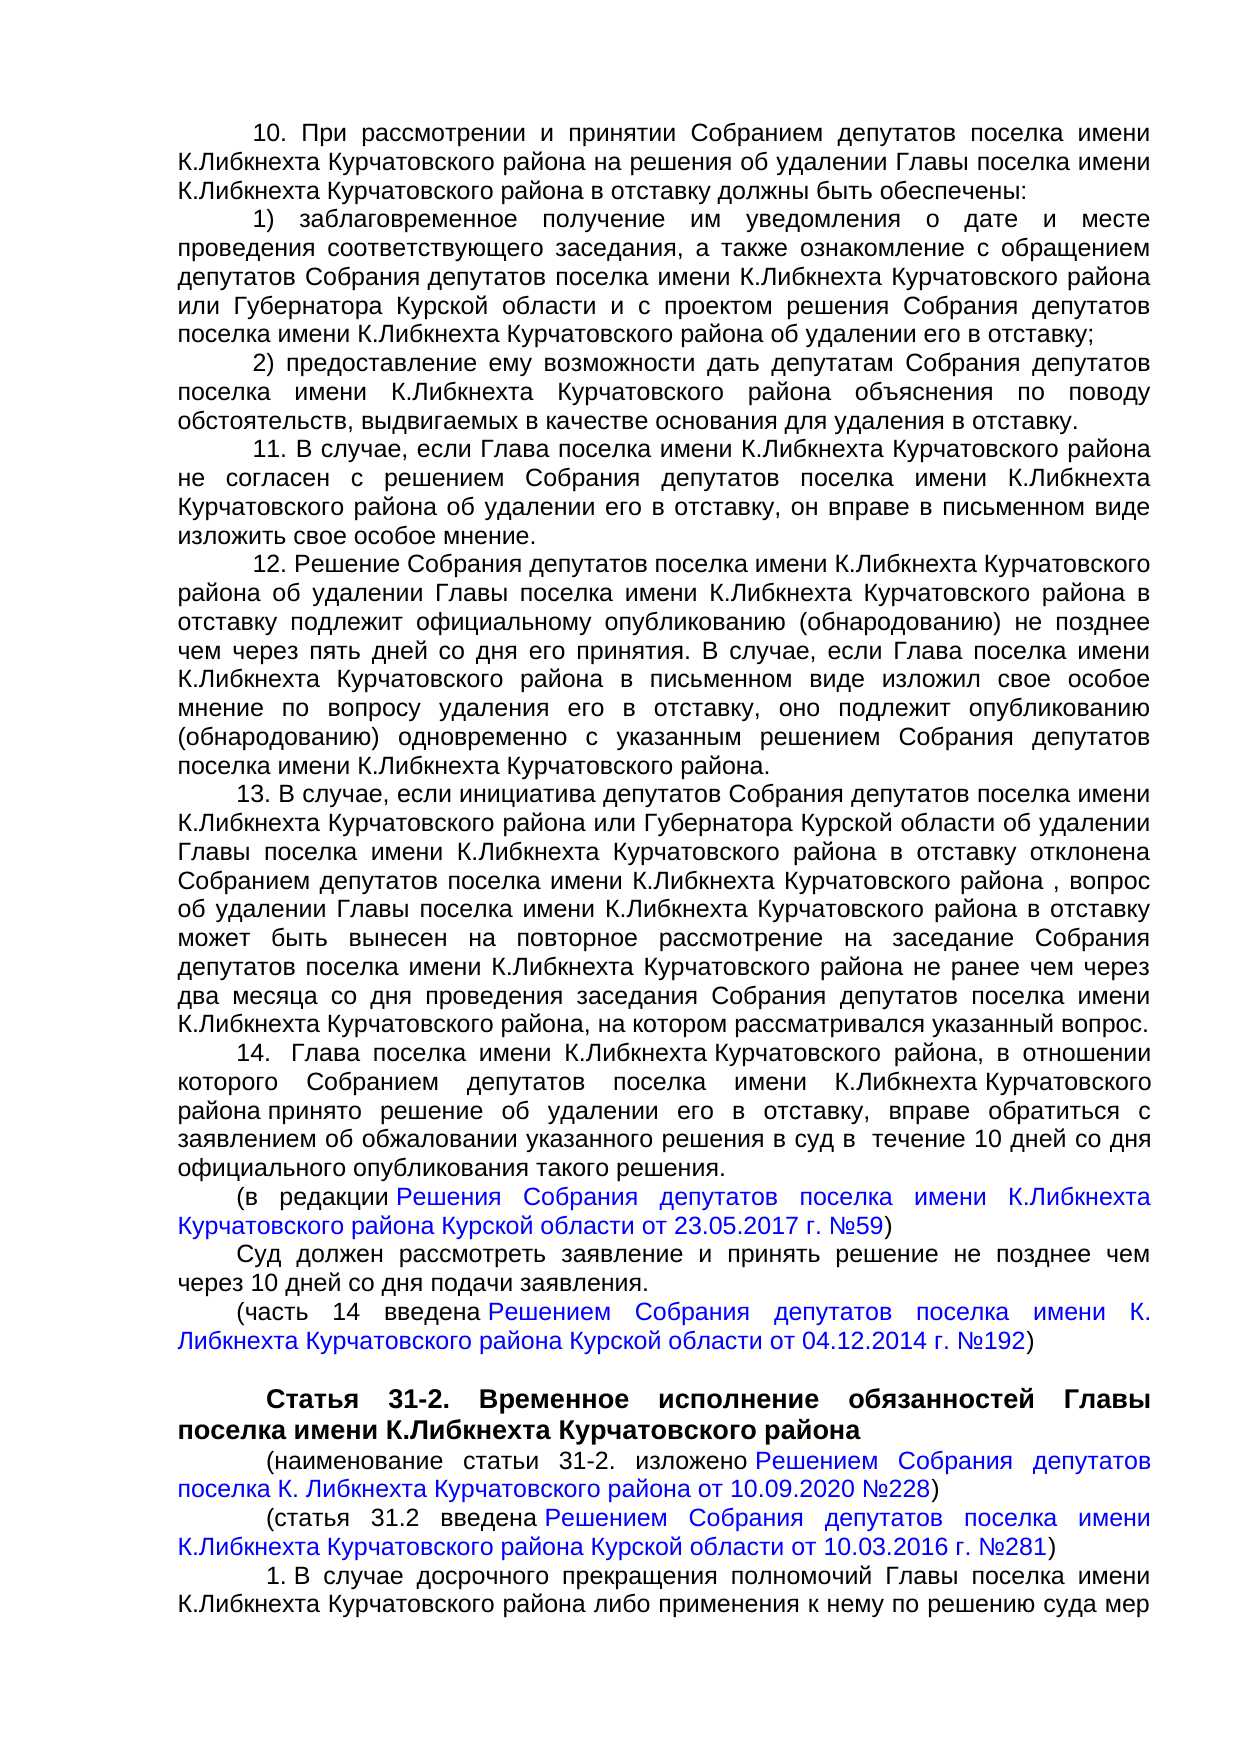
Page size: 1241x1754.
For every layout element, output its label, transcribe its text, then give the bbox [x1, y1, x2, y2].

text 10. При рассмотрении и принятии Собранием депутатов поселка имени К.Либкнехта Курчатовского района на решения об удалении Главы поселка имени К.Либкнехта Курчатовского района в отставку должны быть обеспечены: [177, 118, 1152, 204]
text (часть 14 введена Решением Собрания депутатов поселка имени К. Либкнехта Курчатовского района Курской области от 04.12.2014 г. №192) [177, 1297, 1152, 1354]
text (в редакции Решения Собрания депутатов поселка имени К.Либкнехта Курчатовского района Курской области от 23.05.2017 г. №59) [177, 1182, 1152, 1239]
text 2) предоставление ему возможности дать депутатам Собрания депутатов поселка имени К.Либкнехта Курчатовского района объяснения по поводу обстоятельств, выдвигаемых в качестве основания для удаления в отставку. [177, 348, 1152, 434]
text 14. Глава поселка имени К.Либкнехта Курчатовского района, в отношении которого Собранием депутатов поселка имени К.Либкнехта Курчатовского района принято решение об удалении его в отставку, вправе обратиться с заявлением об обжаловании указанного решения в суд в течение 10 дней со дня официального опубликования такого решения. [177, 1038, 1152, 1182]
text Суд должен рассмотреть заявление и принять решение не позднее чем через 10 дней со дня подачи заявления. [177, 1239, 1152, 1297]
text Статья 31-2. Временное исполнение обязанностей Главы поселка имени К.Либкнехта Курчатовского района [177, 1383, 1152, 1446]
text 13. В случае, если инициатива депутатов Собрания депутатов поселка имени К.Либкнехта Курчатовского района или Губернатора Курской области об удалении Главы поселка имени К.Либкнехта Курчатовского района в отставку отклонена Собранием депутатов поселка имени К.Либкнехта Курчатовского района , вопрос об удалении Главы поселка имени К.Либкнехта Курчатовского района в отставку может быть вынесен на повторное рассмотрение на заседание Собрания депутатов поселка имени К.Либкнехта Курчатовского района не ранее чем через два месяца со дня проведения заседания Собрания депутатов поселка имени К.Либкнехта Курчатовского района, на котором рассматривался указанный вопрос. [177, 779, 1152, 1038]
text 11. В случае, если Глава поселка имени К.Либкнехта Курчатовского района не согласен с решением Собрания депутатов поселка имени К.Либкнехта Курчатовского района об удалении его в отставку, он вправе в письменном виде изложить свое особое мнение. [177, 434, 1152, 549]
text 1) заблаговременное получение им уведомления о дате и месте проведения соответствующего заседания, а также ознакомление с обращением депутатов Собрания депутатов поселка имени К.Либкнехта Курчатовского района или Губернатора Курской области и с проектом решения Собрания депутатов поселка имени К.Либкнехта Курчатовского района об удалении его в отставку; [177, 204, 1152, 348]
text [177, 1561, 1152, 1618]
text (статья 31.2 введена Решением Собрания депутатов поселка имени К.Либкнехта Курчатовского района Курской области от 10.03.2016 г. №281) [177, 1503, 1152, 1561]
text 12. Решение Собрания депутатов поселка имени К.Либкнехта Курчатовского района об удалении Главы поселка имени К.Либкнехта Курчатовского района в отставку подлежит официальному опубликованию (обнародованию) не позднее чем через пять дней со дня его принятия. В случае, если Глава поселка имени К.Либкнехта Курчатовского района в письменном виде изложил свое особое мнение по вопросу удаления его в отставку, оно подлежит опубликованию (обнародованию) одновременно с указанным решением Собрания депутатов поселка имени К.Либкнехта Курчатовского района. [177, 549, 1152, 779]
text (наименование статьи 31-2. изложено Решением Собрания депутатов поселка К. Либкнехта Курчатовского района от 10.09.2020 №228) [177, 1446, 1152, 1503]
